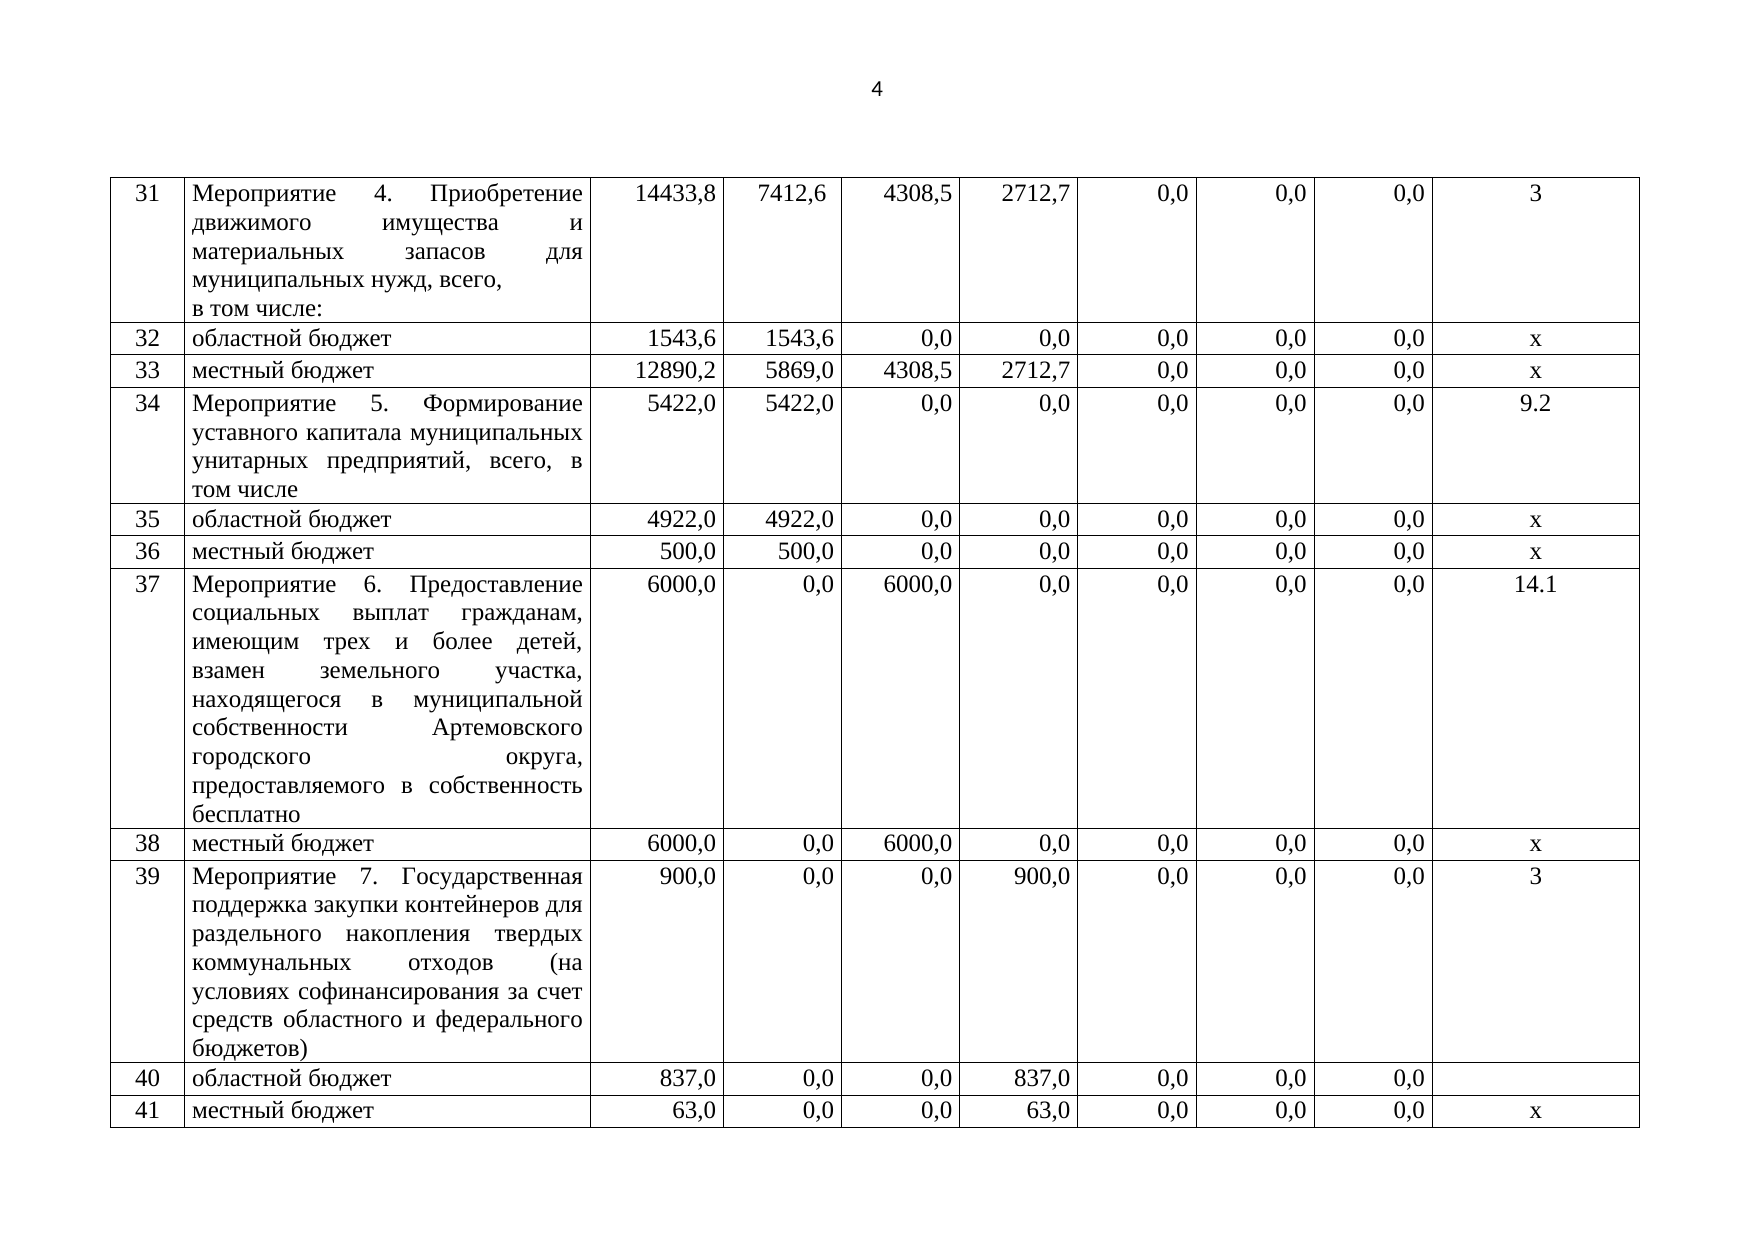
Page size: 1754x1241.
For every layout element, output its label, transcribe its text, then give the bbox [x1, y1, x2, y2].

table_cell 39 [111, 861, 184, 1062]
table_cell 6000,0 [591, 569, 723, 827]
table_cell 837,0 [591, 1063, 723, 1094]
table_cell 0,0 [960, 536, 1077, 568]
table_cell 0,0 [1315, 178, 1432, 322]
table_cell 0,0 [1197, 323, 1314, 354]
table_cell 0,0 [960, 504, 1077, 535]
table_cell Мероприятие 7. Государственная поддержка закупки контейнеров для раздельного накопления твердых коммунальных отходов (на условиях софинансирования за счет средств областного и федерального бюджетов) [185, 861, 590, 1062]
table_cell 0,0 [842, 1063, 959, 1094]
table_cell х [1433, 829, 1639, 860]
table_cell 0,0 [842, 323, 959, 354]
table_cell 7412,6 [724, 178, 841, 322]
table_cell областной бюджет [185, 504, 590, 535]
table_cell х [1433, 1096, 1639, 1127]
table_cell местный бюджет [185, 355, 590, 387]
table_cell 0,0 [1315, 323, 1432, 354]
table_cell 0,0 [1315, 829, 1432, 860]
table_cell 0,0 [1315, 504, 1432, 535]
table_cell 0,0 [1197, 1096, 1314, 1127]
table_cell 0,0 [724, 861, 841, 1062]
table_cell 12890,2 [591, 355, 723, 387]
table_cell 63,0 [960, 1096, 1077, 1127]
table_cell 6000,0 [591, 829, 723, 860]
table_cell 3 [1433, 178, 1639, 322]
table_cell 5422,0 [724, 388, 841, 503]
table_cell 36 [111, 536, 184, 568]
table_cell 6000,0 [842, 569, 959, 827]
table_cell 0,0 [842, 1096, 959, 1127]
table_cell 900,0 [591, 861, 723, 1062]
table_cell 31 [111, 178, 184, 322]
table_cell Мероприятие 6. Предоставление социальных выплат гражданам, имеющим трех и более детей, взамен земельного участка, находящегося в муниципальной собственности Артемовского городского округа, предоставляемого в собственность бесплатно [185, 569, 590, 827]
table_cell 0,0 [1078, 388, 1196, 503]
table_cell 0,0 [1197, 569, 1314, 827]
table_cell 9.2 [1433, 388, 1639, 503]
table_cell 0,0 [724, 829, 841, 860]
table_cell областной бюджет [185, 323, 590, 354]
table_cell 0,0 [842, 388, 959, 503]
table_cell 0,0 [724, 569, 841, 827]
table_cell 0,0 [1315, 388, 1432, 503]
table_cell 2712,7 [960, 355, 1077, 387]
table_cell 0,0 [1078, 829, 1196, 860]
table_cell 0,0 [1078, 1063, 1196, 1094]
table_cell 41 [111, 1096, 184, 1127]
table_cell 63,0 [591, 1096, 723, 1127]
table_cell 500,0 [724, 536, 841, 568]
table_cell 0,0 [1315, 1096, 1432, 1127]
table_cell 0,0 [1078, 178, 1196, 322]
table_cell 0,0 [724, 1063, 841, 1094]
table_cell 900,0 [960, 861, 1077, 1062]
table_cell 37 [111, 569, 184, 827]
table_cell 0,0 [724, 1096, 841, 1127]
table_cell 0,0 [842, 504, 959, 535]
table_cell областной бюджет [185, 1063, 590, 1094]
table_cell 0,0 [1078, 323, 1196, 354]
table_cell [1433, 1063, 1639, 1094]
table_cell 0,0 [1315, 569, 1432, 827]
table_cell 4308,5 [842, 178, 959, 322]
table_cell 33 [111, 355, 184, 387]
table_cell 38 [111, 829, 184, 860]
table_cell 0,0 [1197, 504, 1314, 535]
table_cell 0,0 [1197, 388, 1314, 503]
table_cell Мероприятие 5. Формирование уставного капитала муниципальных унитарных предприятий, всего, в том числе [185, 388, 590, 503]
table_cell 1543,6 [591, 323, 723, 354]
table_cell 4922,0 [591, 504, 723, 535]
table_cell 0,0 [842, 861, 959, 1062]
table_cell местный бюджет [185, 1096, 590, 1127]
table_cell 0,0 [1078, 536, 1196, 568]
table_cell 5422,0 [591, 388, 723, 503]
table_cell х [1433, 504, 1639, 535]
table_cell 0,0 [1197, 178, 1314, 322]
table_cell 0,0 [960, 829, 1077, 860]
table_cell 5869,0 [724, 355, 841, 387]
table_cell 2712,7 [960, 178, 1077, 322]
table_cell 0,0 [1078, 861, 1196, 1062]
table_cell местный бюджет [185, 829, 590, 860]
table_cell х [1433, 323, 1639, 354]
table_cell 0,0 [1315, 355, 1432, 387]
table_cell 0,0 [1197, 536, 1314, 568]
table_cell 0,0 [1315, 861, 1432, 1062]
table_cell 35 [111, 504, 184, 535]
table_cell 0,0 [960, 388, 1077, 503]
table_cell Мероприятие 4. Приобретение движимого имущества и материальных запасов для муниципальных нужд, всего, в том числе: [185, 178, 590, 322]
table_cell 0,0 [1078, 355, 1196, 387]
table_cell 0,0 [1197, 1063, 1314, 1094]
table_cell 837,0 [960, 1063, 1077, 1094]
table_cell 14.1 [1433, 569, 1639, 827]
table_cell 4922,0 [724, 504, 841, 535]
table_cell 0,0 [1197, 829, 1314, 860]
table_cell 0,0 [1078, 569, 1196, 827]
table_cell 0,0 [1197, 355, 1314, 387]
table_cell 3 [1433, 861, 1639, 1062]
table_cell 6000,0 [842, 829, 959, 860]
table_cell 40 [111, 1063, 184, 1094]
table_cell местный бюджет [185, 536, 590, 568]
table_cell 1543,6 [724, 323, 841, 354]
table_cell 32 [111, 323, 184, 354]
table_cell 0,0 [1315, 1063, 1432, 1094]
table_cell х [1433, 355, 1639, 387]
table_cell 0,0 [960, 323, 1077, 354]
table_cell 0,0 [1078, 504, 1196, 535]
table_cell 4308,5 [842, 355, 959, 387]
table_cell 0,0 [842, 536, 959, 568]
table_cell 0,0 [1197, 861, 1314, 1062]
table_cell х [1433, 536, 1639, 568]
table_cell 14433,8 [591, 178, 723, 322]
table_cell 0,0 [1078, 1096, 1196, 1127]
table_cell 34 [111, 388, 184, 503]
table_cell 0,0 [1315, 536, 1432, 568]
table_cell 500,0 [591, 536, 723, 568]
table_cell 0,0 [960, 569, 1077, 827]
